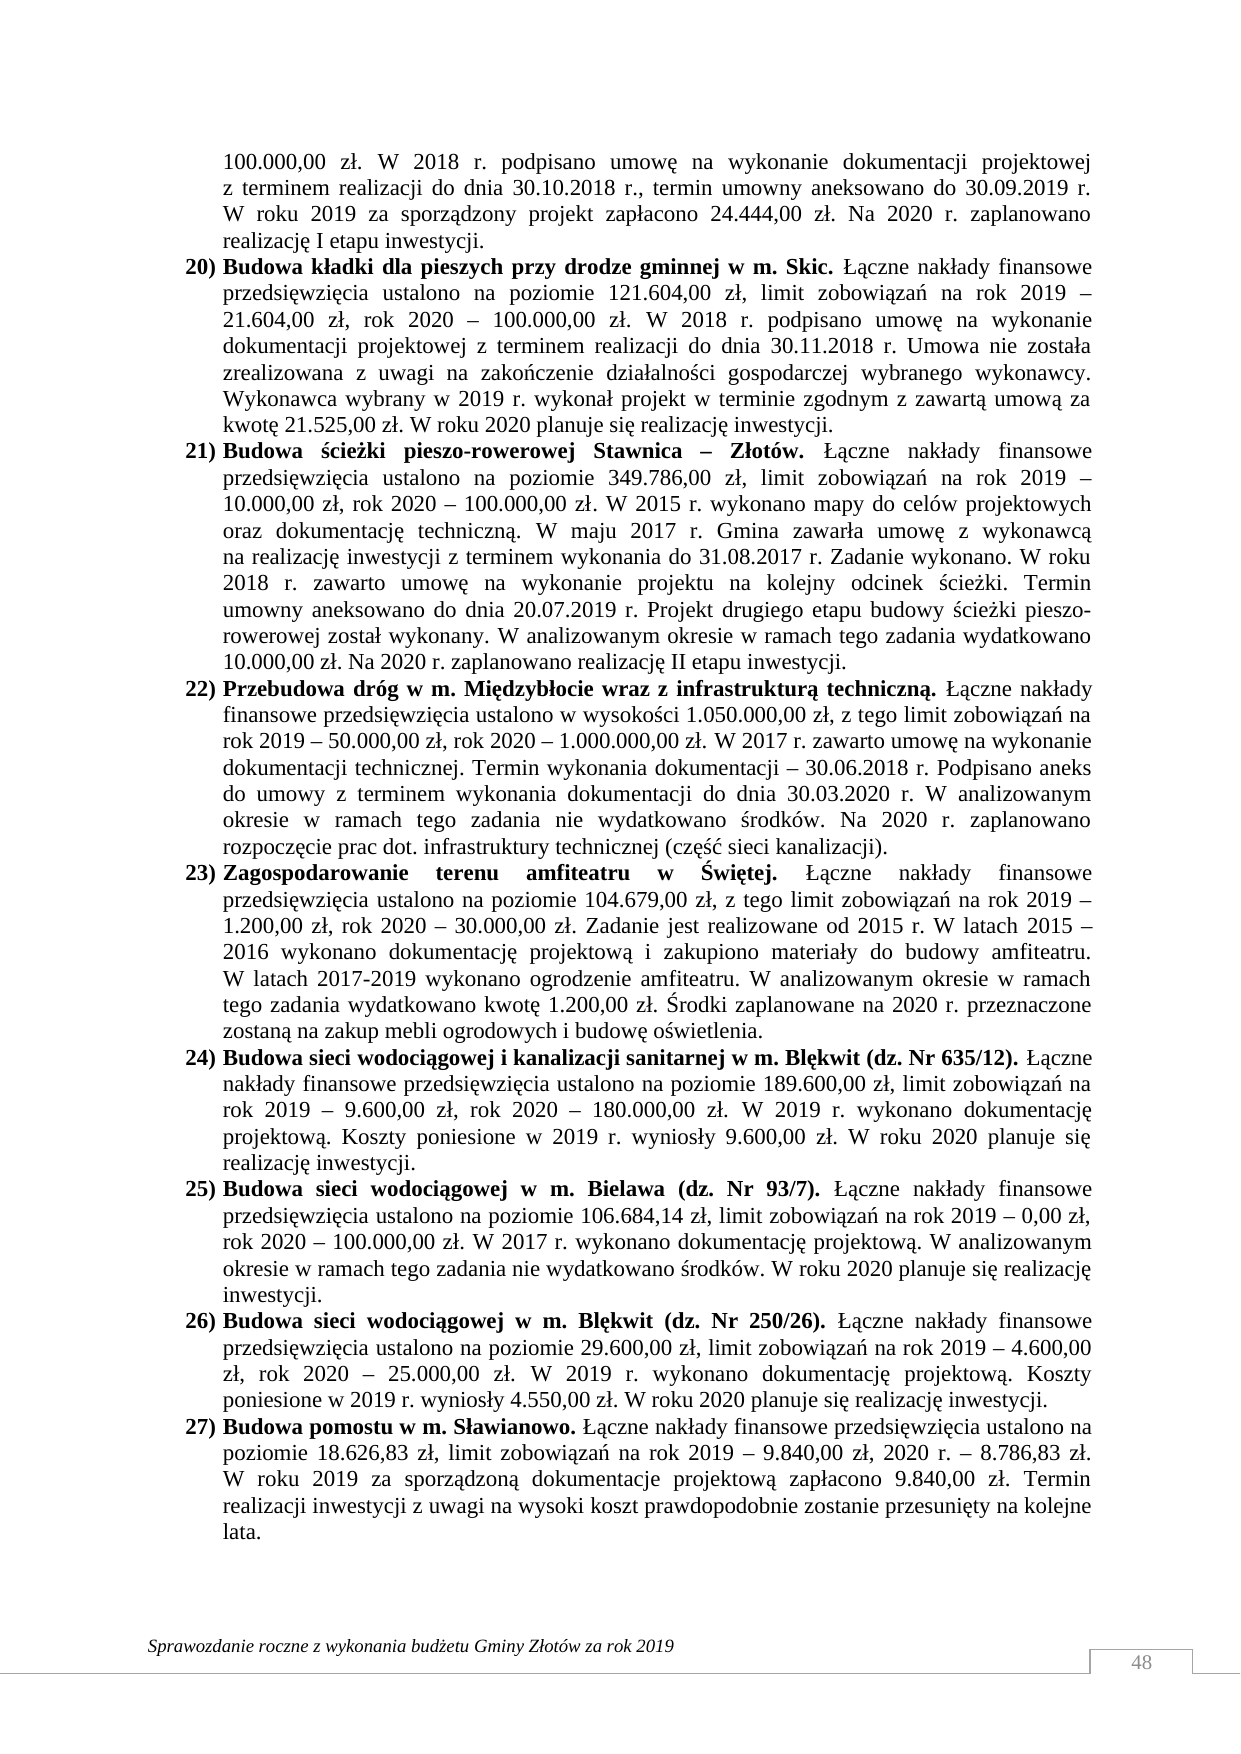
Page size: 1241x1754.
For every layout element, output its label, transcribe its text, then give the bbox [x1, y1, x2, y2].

list Budowa ścieżki pieszo-rowerowej Stawnica – Złotów. Łączne nakłady finansowe przedsięwzięcia ustalono na poziomie 349.786,00 zł, limit zobowiązań na rok 2019 – 10.000,00 zł, rok 2020 – 100.000,00 zł. W 2015 r. wykonano mapy do celów projektowych oraz dokumentację techniczną. W maju 2017 r. Gmina zawarła umowę z wykonawcą na realizację inwestycji z terminem wykonania do 31.08.2017 r. Zadanie wykonano. W roku 2018 r. zawarto umowę na wykonanie projektu na kolejny odcinek ścieżki. Termin umowny aneksowano do dnia 20.07.2019 r. Projekt drugiego etapu budowy ścieżki pieszo-rowerowej został wykonany. W analizowanym okresie w ramach tego zadania wydatkowano 10.000,00 zł. Na 2020 r. zaplanowano realizację II etapu inwestycji. [185, 438, 1092, 675]
list Budowa sieci wodociągowej i kanalizacji sanitarnej w m. Blękwit (dz. Nr 635/12). Łączne nakłady finansowe przedsięwzięcia ustalono na poziomie 189.600,00 zł, limit zobowiązań na rok 2019 – 9.600,00 zł, rok 2020 – 180.000,00 zł. W 2019 r. wykonano dokumentację projektową. Koszty poniesione w 2019 r. wyniosły 9.600,00 zł. W roku 2020 planuje się realizację inwestycji. [185, 1044, 1092, 1176]
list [185, 148, 1092, 253]
list Przebudowa dróg w m. Międzybłocie wraz z infrastrukturą techniczną. Łączne nakłady finansowe przedsięwzięcia ustalono w wysokości 1.050.000,00 zł, z tego limit zobowiązań na rok 2019 – 50.000,00 zł, rok 2020 – 1.000.000,00 zł. W 2017 r. zawarto umowę na wykonanie dokumentacji technicznej. Termin wykonania dokumentacji – 30.06.2018 r. Podpisano aneks do umowy z terminem wykonania dokumentacji do dnia 30.03.2020 r. W analizowanym okresie w ramach tego zadania nie wydatkowano środków. Na 2020 r. zaplanowano rozpoczęcie prac dot. infrastruktury technicznej (część sieci kanalizacji). [185, 675, 1092, 859]
list Budowa pomostu w m. Sławianowo. Łączne nakłady finansowe przedsięwzięcia ustalono na poziomie 18.626,83 zł, limit zobowiązań na rok 2019 – 9.840,00 zł, 2020 r. – 8.786,83 zł. W roku 2019 za sporządzoną dokumentacje projektową zapłacono 9.840,00 zł. Termin realizacji inwestycji z uwagi na wysoki koszt prawdopodobnie zostanie przesunięty na kolejne lata. [185, 1413, 1092, 1544]
list Budowa sieci wodociągowej w m. Blękwit (dz. Nr 250/26). Łączne nakłady finansowe przedsięwzięcia ustalono na poziomie 29.600,00 zł, limit zobowiązań na rok 2019 – 4.600,00 zł, rok 2020 – 25.000,00 zł. W 2019 r. wykonano dokumentację projektową. Koszty poniesione w 2019 r. wyniosły 4.550,00 zł. W roku 2020 planuje się realizację inwestycji. [185, 1307, 1092, 1413]
list Budowa kładki dla pieszych przy drodze gminnej w m. Skic. Łączne nakłady finansowe przedsięwzięcia ustalono na poziomie 121.604,00 zł, limit zobowiązań na rok 2019 – 21.604,00 zł, rok 2020 – 100.000,00 zł. W 2018 r. podpisano umowę na wykonanie dokumentacji projektowej z terminem realizacji do dnia 30.11.2018 r. Umowa nie została zrealizowana z uwagi na zakończenie działalności gospodarczej wybranego wykonawcy. Wykonawca wybrany w 2019 r. wykonał projekt w terminie zgodnym z zawartą umową za kwotę 21.525,00 zł. W roku 2020 planuje się realizację inwestycji. [185, 253, 1092, 438]
list Budowa sieci wodociągowej w m. Bielawa (dz. Nr 93/7). Łączne nakłady finansowe przedsięwzięcia ustalono na poziomie 106.684,14 zł, limit zobowiązań na rok 2019 – 0,00 zł, rok 2020 – 100.000,00 zł. W 2017 r. wykonano dokumentację projektową. W analizowanym okresie w ramach tego zadania nie wydatkowano środków. W roku 2020 planuje się realizację inwestycji. [185, 1176, 1092, 1307]
list Zagospodarowanie terenu amfiteatru w Świętej. Łączne nakłady finansowe przedsięwzięcia ustalono na poziomie 104.679,00 zł, z tego limit zobowiązań na rok 2019 – 1.200,00 zł, rok 2020 – 30.000,00 zł. Zadanie jest realizowane od 2015 r. W latach 2015 – 2016 wykonano dokumentację projektową i zakupiono materiały do budowy amfiteatru. W latach 2017-2019 wykonano ogrodzenie amfiteatru. W analizowanym okresie w ramach tego zadania wydatkowano kwotę 1.200,00 zł. Środki zaplanowane na 2020 r. przeznaczone zostaną na zakup mebli ogrodowych i budowę oświetlenia. [185, 859, 1092, 1044]
